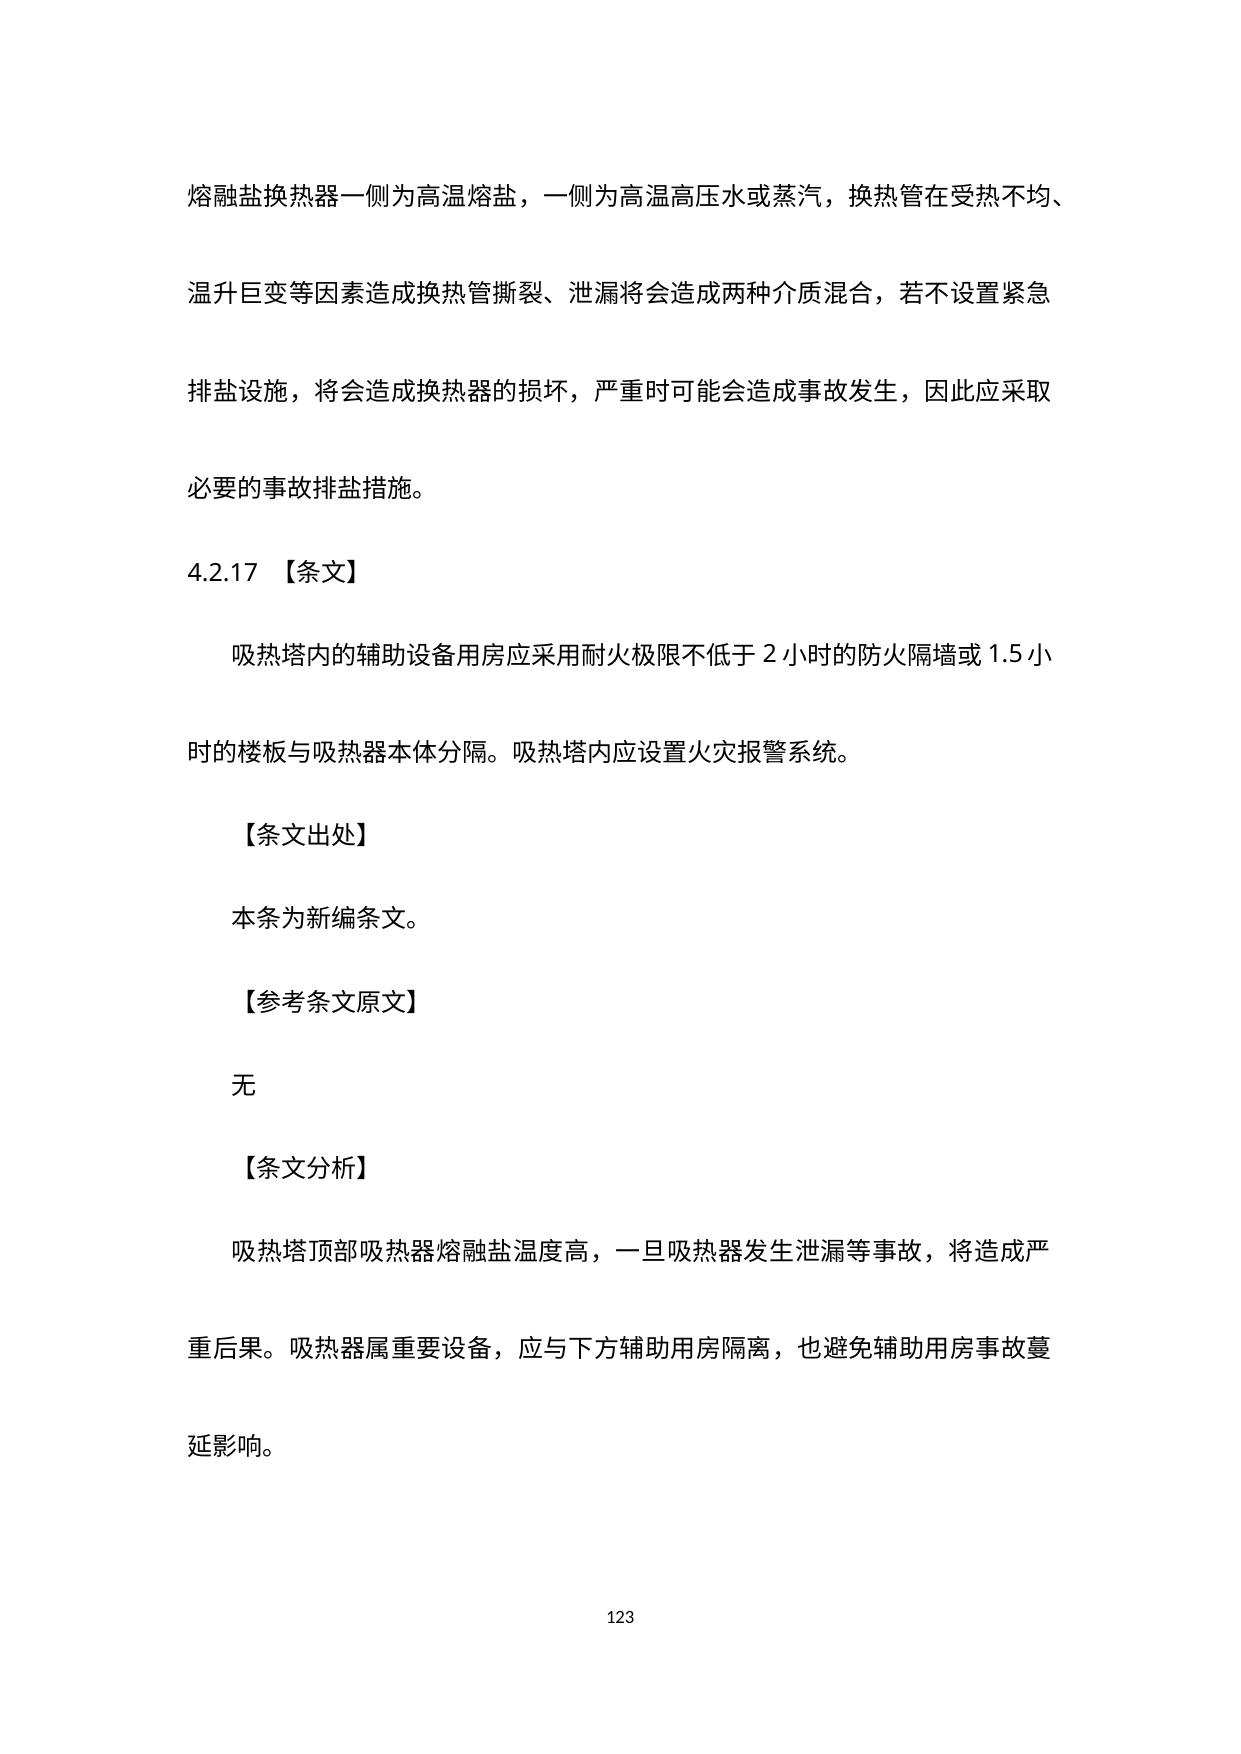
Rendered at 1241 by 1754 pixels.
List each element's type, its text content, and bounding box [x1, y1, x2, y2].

text 【条文出处】 [187, 801, 1053, 866]
text 吸热塔内的辅助设备用房应采用耐火极限不低于2小时的防火隔墙或1.5小时的楼板与吸热器本体分隔。吸热塔内应设置火灾报警系统。 [187, 621, 1053, 783]
text 无 [187, 1051, 1053, 1116]
text 吸热塔顶部吸热器熔融盐温度高，一旦吸热器发生泄漏等事故，将造成严重后果。吸热器属重要设备，应与下方辅助用房隔离，也避免辅助用房事故蔓延影响。 [187, 1217, 1053, 1477]
text 【参考条文原文】 [187, 968, 1053, 1033]
text 4.2.17 【条文】 [187, 538, 1053, 603]
text 熔融盐换热器一侧为高温熔盐，一侧为高温高压水或蒸汽，换热管在受热不均、温升巨变等因素造成换热管撕裂、泄漏将会造成两种介质混合，若不设置紧急排盐设施，将会造成换热器的损坏，严重时可能会造成事故发生，因此应采取必要的事故排盐措施。 [187, 162, 1053, 519]
text 【条文分析】 [187, 1134, 1053, 1199]
text 本条为新编条文。 [187, 884, 1053, 949]
